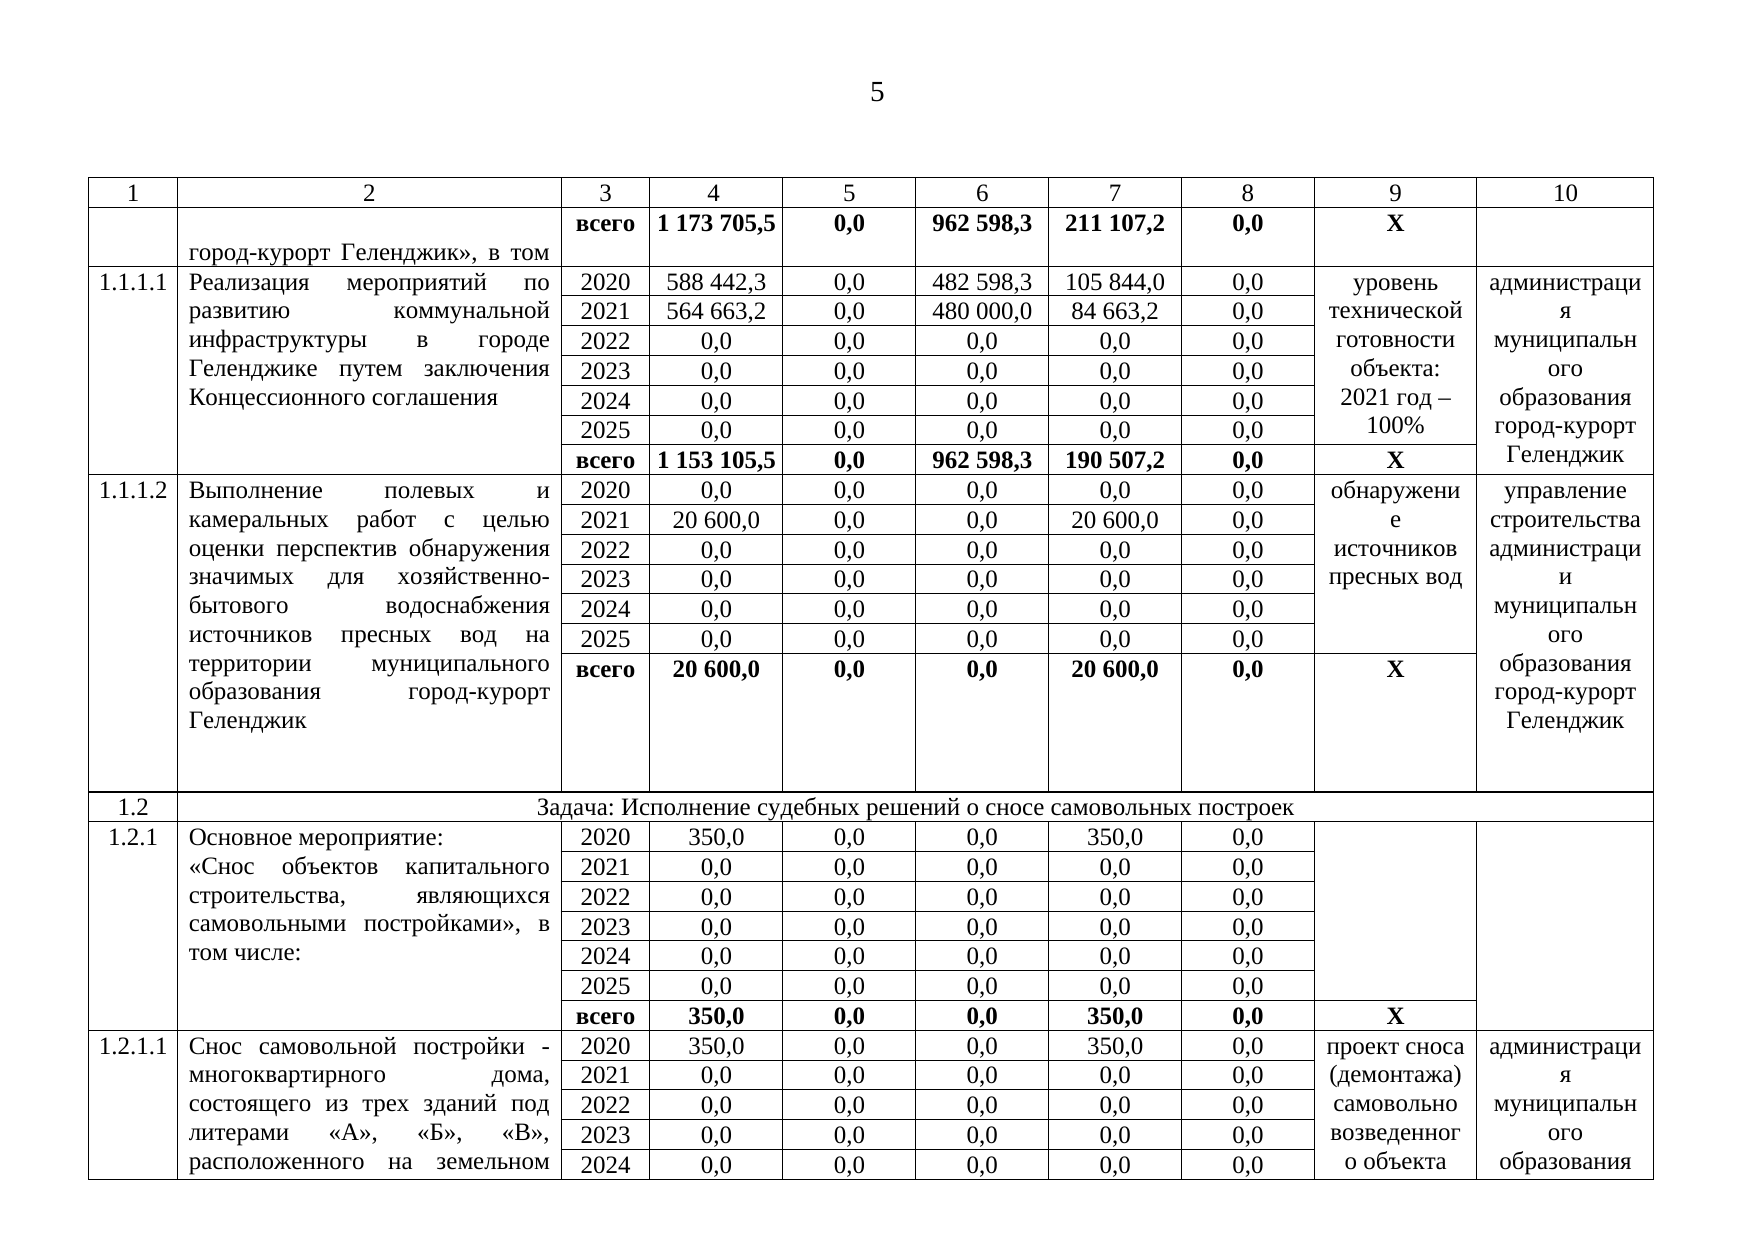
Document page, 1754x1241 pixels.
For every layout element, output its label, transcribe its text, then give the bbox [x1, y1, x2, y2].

table_cell 0,0 [916, 852, 1048, 881]
table_cell 2023 [562, 565, 649, 593]
table_header 1 [89, 178, 177, 207]
table_cell обнаружение источников пресных вод [1315, 475, 1476, 653]
table_cell 0,0 [783, 445, 915, 474]
table_cell 1.1.1.1 [89, 267, 177, 474]
table_cell 2024 [562, 941, 649, 970]
table_cell администрация муниципального образования город-курорт Геленджик [1477, 267, 1653, 474]
table_cell 190 507,2 [1049, 445, 1181, 474]
table_cell 0,0 [783, 1061, 915, 1089]
table_cell 0,0 [916, 565, 1048, 593]
table_cell 0,0 [1182, 208, 1314, 266]
table_cell 0,0 [783, 1120, 915, 1149]
table_cell 962 598,3 [916, 445, 1048, 474]
table_cell 0,0 [783, 386, 915, 414]
table_cell 0,0 [916, 822, 1048, 851]
table_cell 0,0 [783, 882, 915, 911]
table_cell 0,0 [1049, 1090, 1181, 1119]
table_cell 0,0 [1182, 822, 1314, 851]
table_cell Х [1315, 1001, 1476, 1030]
table_cell 0,0 [916, 654, 1048, 791]
table_cell 0,0 [1182, 356, 1314, 385]
table_cell Задача: Исполнение судебных решений о сносе самовольных построек [178, 793, 1653, 821]
table_cell 0,0 [916, 356, 1048, 385]
table_header 4 [650, 178, 782, 207]
table_cell 2025 [562, 624, 649, 653]
table_cell 0,0 [783, 1001, 915, 1030]
table_header 8 [1182, 178, 1314, 207]
table_cell 0,0 [1182, 445, 1314, 474]
table_cell 0,0 [650, 1090, 782, 1119]
table_cell 1.1.1.2 [89, 475, 177, 791]
table_cell 0,0 [783, 822, 915, 851]
table_cell 0,0 [1182, 1120, 1314, 1149]
table_cell 0,0 [783, 594, 915, 623]
table_cell 0,0 [650, 1061, 782, 1089]
table_cell 1.2.1 [89, 822, 177, 1030]
table_header 6 [916, 178, 1048, 207]
table_cell 0,0 [916, 1001, 1048, 1030]
table_cell Реализация мероприятий по развитию коммунальной инфраструктуры в городе Геленджике путем заключения Концессионного соглашения [178, 267, 561, 474]
table_header 5 [783, 178, 915, 207]
table_cell [1315, 822, 1476, 1000]
table_cell всего [562, 208, 649, 266]
table_cell 0,0 [916, 416, 1048, 444]
table_cell 0,0 [783, 535, 915, 563]
table_cell 350,0 [650, 822, 782, 851]
table_header 9 [1315, 178, 1476, 207]
table_cell 0,0 [916, 1090, 1048, 1119]
table_cell 2023 [562, 912, 649, 940]
table_cell 0,0 [783, 624, 915, 653]
table_cell 1.2 [89, 793, 177, 821]
table_cell 0,0 [1182, 1031, 1314, 1059]
table_cell проект сноса (демонтажа) самовольно возведенного объекта 2020 г. – 1шт. [1315, 1031, 1476, 1179]
table_cell 350,0 [650, 1031, 782, 1059]
table_cell 0,0 [783, 941, 915, 970]
table_cell 0,0 [650, 1120, 782, 1149]
table_cell 0,0 [916, 505, 1048, 534]
table_cell 0,0 [650, 535, 782, 563]
table_cell 962 598,3 [916, 208, 1048, 266]
table_cell 0,0 [1182, 971, 1314, 1000]
table_cell 0,0 [1182, 654, 1314, 791]
table_cell 0,0 [783, 971, 915, 1000]
table_cell 0,0 [916, 326, 1048, 355]
table_cell 2025 [562, 416, 649, 444]
table_cell 2022 [562, 1090, 649, 1119]
table_cell 0,0 [783, 505, 915, 534]
table_cell 0,0 [1182, 941, 1314, 970]
table_cell 0,0 [1182, 594, 1314, 623]
table_cell 0,0 [783, 356, 915, 385]
table_cell 0,0 [916, 594, 1048, 623]
table_cell 0,0 [783, 475, 915, 504]
table_cell 1 153 105,5 [650, 445, 782, 474]
table_cell 0,0 [1049, 624, 1181, 653]
table_cell 564 663,2 [650, 296, 782, 325]
table_cell 0,0 [1182, 1061, 1314, 1089]
table_cell 0,0 [650, 326, 782, 355]
table_cell 0,0 [783, 912, 915, 940]
table_cell 0,0 [916, 535, 1048, 563]
table_cell 0,0 [783, 1031, 915, 1059]
table_cell 0,0 [783, 1150, 915, 1179]
table_cell 2020 [562, 475, 649, 504]
table_cell 2022 [562, 326, 649, 355]
table_cell 0,0 [1049, 326, 1181, 355]
table_cell 1 173 705,5 [650, 208, 782, 266]
table_cell 0,0 [783, 416, 915, 444]
table_cell 2023 [562, 356, 649, 385]
table_cell 2020 [562, 822, 649, 851]
table_cell 0,0 [1182, 326, 1314, 355]
table_cell 0,0 [783, 852, 915, 881]
table_cell администрация муниципального образования город-курорт Геленджик [1477, 1031, 1653, 1179]
table_cell 0,0 [650, 386, 782, 414]
table_cell 0,0 [1049, 971, 1181, 1000]
table_cell 0,0 [916, 1061, 1048, 1089]
table_cell 0,0 [1182, 386, 1314, 414]
table_cell 0,0 [1182, 1001, 1314, 1030]
table_cell 0,0 [1182, 912, 1314, 940]
table_cell 0,0 [1182, 1150, 1314, 1179]
table_cell 480 000,0 [916, 296, 1048, 325]
table_cell 0,0 [650, 565, 782, 593]
table_cell Х [1315, 654, 1476, 791]
table_cell 2024 [562, 594, 649, 623]
table_cell 0,0 [1182, 1090, 1314, 1119]
table_cell 0,0 [916, 386, 1048, 414]
table_cell 20 600,0 [650, 654, 782, 791]
table_cell 0,0 [1049, 356, 1181, 385]
table_cell 0,0 [650, 882, 782, 911]
table_cell 0,0 [916, 624, 1048, 653]
table_cell 0,0 [650, 941, 782, 970]
table_cell 2021 [562, 296, 649, 325]
table_cell 2025 [562, 971, 649, 1000]
table_cell Выполнение полевых и камеральных работ с целью оценки перспектив обнаружения значимых для хозяйственно-бытового водоснабжения источников пресных вод на территории муниципального образования город-курорт Геленджик [178, 475, 561, 791]
table_cell 0,0 [916, 1150, 1048, 1179]
table_cell 0,0 [1182, 852, 1314, 881]
table_cell 0,0 [1182, 416, 1314, 444]
table_cell 0,0 [1049, 475, 1181, 504]
table_cell Снос самовольной постройки - многоквартирного дома, состоящего из трех зданий под литерами «А», «Б», «В», расположенного на земельном участке с кадастровым номером 23:40:0404010:0015, расположенном по адресу: г. Геленджик, ул. Красногвардейская, 79, на основании решения Геленджикского городского суда [178, 1031, 561, 1179]
table_cell [1477, 822, 1653, 1030]
table_cell 0,0 [650, 624, 782, 653]
table_cell 350,0 [1049, 1031, 1181, 1059]
table_cell 0,0 [650, 356, 782, 385]
table_cell 2022 [562, 535, 649, 563]
table_cell 1.2.1.1 [89, 1031, 177, 1179]
table_cell 0,0 [1182, 267, 1314, 295]
table_cell 0,0 [1049, 386, 1181, 414]
table_cell 0,0 [916, 1031, 1048, 1059]
table_cell 0,0 [783, 654, 915, 791]
table_cell 0,0 [1049, 1120, 1181, 1149]
table_header 10 [1477, 178, 1653, 207]
table_cell 0,0 [783, 1090, 915, 1119]
table_cell 0,0 [1182, 505, 1314, 534]
table_cell 0,0 [650, 852, 782, 881]
table_cell управление строительства администрации муниципального образования город-курорт Геленджик [1477, 475, 1653, 791]
table_cell 350,0 [1049, 822, 1181, 851]
table_cell 0,0 [650, 971, 782, 1000]
table_cell 0,0 [650, 475, 782, 504]
table_cell 0,0 [916, 475, 1048, 504]
table_cell всего [562, 654, 649, 791]
table_cell 2020 [562, 267, 649, 295]
table_cell 2023 [562, 1120, 649, 1149]
table_cell 2021 [562, 505, 649, 534]
table_cell 105 844,0 [1049, 267, 1181, 295]
table_cell 0,0 [1049, 416, 1181, 444]
table_cell 0,0 [916, 971, 1048, 1000]
table_cell 20 600,0 [1049, 505, 1181, 534]
table_header 7 [1049, 178, 1181, 207]
table_cell 0,0 [916, 1120, 1048, 1149]
table_cell 0,0 [1049, 535, 1181, 563]
table_cell 0,0 [1182, 296, 1314, 325]
table_header 2 [178, 178, 561, 207]
table_cell 0,0 [1049, 1061, 1181, 1089]
table_cell 0,0 [1182, 475, 1314, 504]
table_cell 0,0 [916, 882, 1048, 911]
table_cell 0,0 [1182, 882, 1314, 911]
table_cell 20 600,0 [1049, 654, 1181, 791]
table_cell 350,0 [1049, 1001, 1181, 1030]
table_cell 0,0 [1049, 912, 1181, 940]
table_cell 2021 [562, 1061, 649, 1089]
table_cell 0,0 [916, 912, 1048, 940]
table_cell Х [1315, 208, 1476, 266]
table_cell 211 107,2 [1049, 208, 1181, 266]
table_cell 0,0 [1049, 882, 1181, 911]
table_cell 0,0 [1049, 565, 1181, 593]
table_cell 2024 [562, 386, 649, 414]
table_cell 0,0 [1049, 1150, 1181, 1179]
table_cell 84 663,2 [1049, 296, 1181, 325]
table_cell всего [562, 1001, 649, 1030]
table_cell 20 600,0 [650, 505, 782, 534]
table_cell 0,0 [783, 208, 915, 266]
table_cell 0,0 [1182, 565, 1314, 593]
table_cell 0,0 [1049, 594, 1181, 623]
table_cell 0,0 [783, 267, 915, 295]
table_cell 0,0 [1182, 624, 1314, 653]
table_cell 0,0 [650, 912, 782, 940]
table_cell 0,0 [783, 326, 915, 355]
table_cell 0,0 [650, 594, 782, 623]
table_cell 0,0 [916, 941, 1048, 970]
table_cell 0,0 [783, 565, 915, 593]
table_cell 2024 [562, 1150, 649, 1179]
table_cell 0,0 [1049, 852, 1181, 881]
table_cell 2022 [562, 882, 649, 911]
table_cell 0,0 [783, 296, 915, 325]
table_cell Основное мероприятие: «Снос объектов капитального строительства, являющихся самовольными постройками», в том числе: [178, 822, 561, 1030]
table_header 3 [562, 178, 649, 207]
table_cell 482 598,3 [916, 267, 1048, 295]
table_cell уровень технической готовности объекта: 2021 год – 100% [1315, 267, 1476, 444]
table_cell 0,0 [1049, 941, 1181, 970]
table_cell 588 442,3 [650, 267, 782, 295]
table_cell 2021 [562, 852, 649, 881]
table_cell 2020 [562, 1031, 649, 1059]
table_cell Х [1315, 445, 1476, 474]
table_cell 0,0 [650, 1150, 782, 1179]
table_cell 350,0 [650, 1001, 782, 1030]
table_cell всего [562, 445, 649, 474]
table_cell 0,0 [650, 416, 782, 444]
table_cell 0,0 [1182, 535, 1314, 563]
